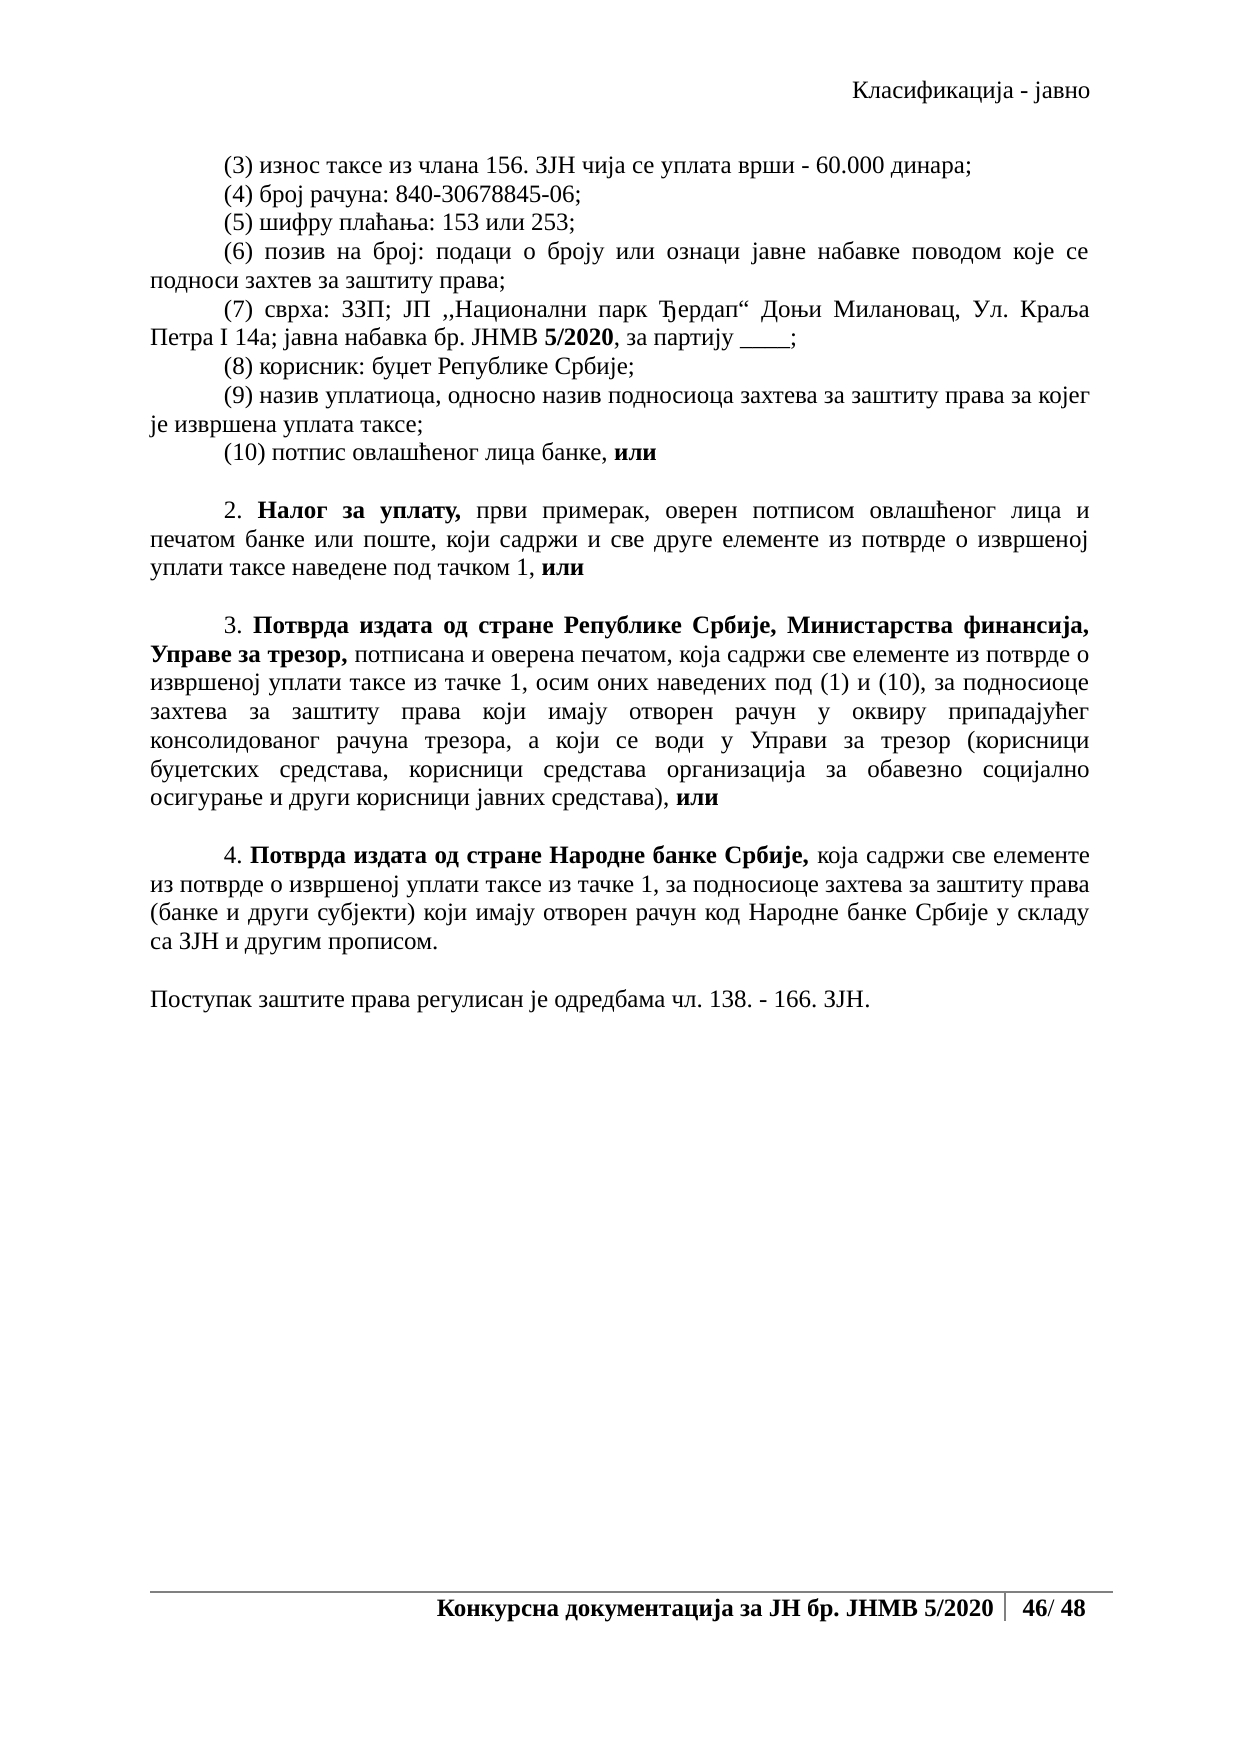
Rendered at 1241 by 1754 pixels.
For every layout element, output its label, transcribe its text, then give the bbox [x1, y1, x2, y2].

text 3. Потврда издата од стране Републике Србије, Министарства финансија, Управе за трезор, потписана и оверена печатом, која садржи све елементе из потврде о извршеној уплати таксе из тачке 1, осим оних наведених под (1) и (10), за подносиоце захтева за заштиту права који имају отворен рачун у оквиру припадајућег консолидованог рачуна трезора, а који се води у Управи за трезор (корисници буџетских средстава, корисници средстава организација за обавезно социјално осигурање и други корисници јавних средстава), или [150, 610, 1090, 811]
text (7) сврха: ЗЗП; ЈП ,,Национални парк Ђердап“ Доњи Милановац, Ул. Краља Петра I 14а; јавна набавка бр. ЈНМВ 5/2020, за партију ____; [150, 294, 1090, 351]
text (9) назив уплатиоца, односно назив подносиоца захтева за заштиту права за којег је извршена уплата таксе; [150, 380, 1090, 437]
text (3) износ таксе из члана 156. ЗЈН чија се уплата врши - 60.000 динара; [150, 150, 1090, 179]
text (5) шифру плаћања: 153 или 253; [150, 207, 1090, 236]
text (10) потпис овлашћеног лица банке, или [150, 437, 1090, 466]
text (8) корисник: буџет Републике Србије; [150, 351, 1090, 380]
text (6) позив на број: подаци о броју или ознаци јавне набавке поводом које се подноси захтев за заштиту права; [150, 236, 1090, 294]
text 4. Потврда издата од стране Народне банке Србије, која садржи све елементе из потврде о извршеној уплати таксе из тачке 1, за подносиоце захтева за заштиту права (банке и други субјекти) који имају отворен рачун код Народне банке Србије у складу са ЗЈН и другим прописом. [150, 840, 1090, 955]
text Поступак заштите права регулисан је одредбама чл. 138. - 166. ЗЈН. [150, 984, 1090, 1012]
text (4) број рачуна: 840-30678845-06; [150, 179, 1090, 207]
text 2. Налог за уплату, први примерак, оверен потписом овлашћеног лица и печатом банке или поште, који садржи и све друге елементе из потврде о извршеној уплати таксе наведене под тачком 1, или [150, 495, 1090, 581]
